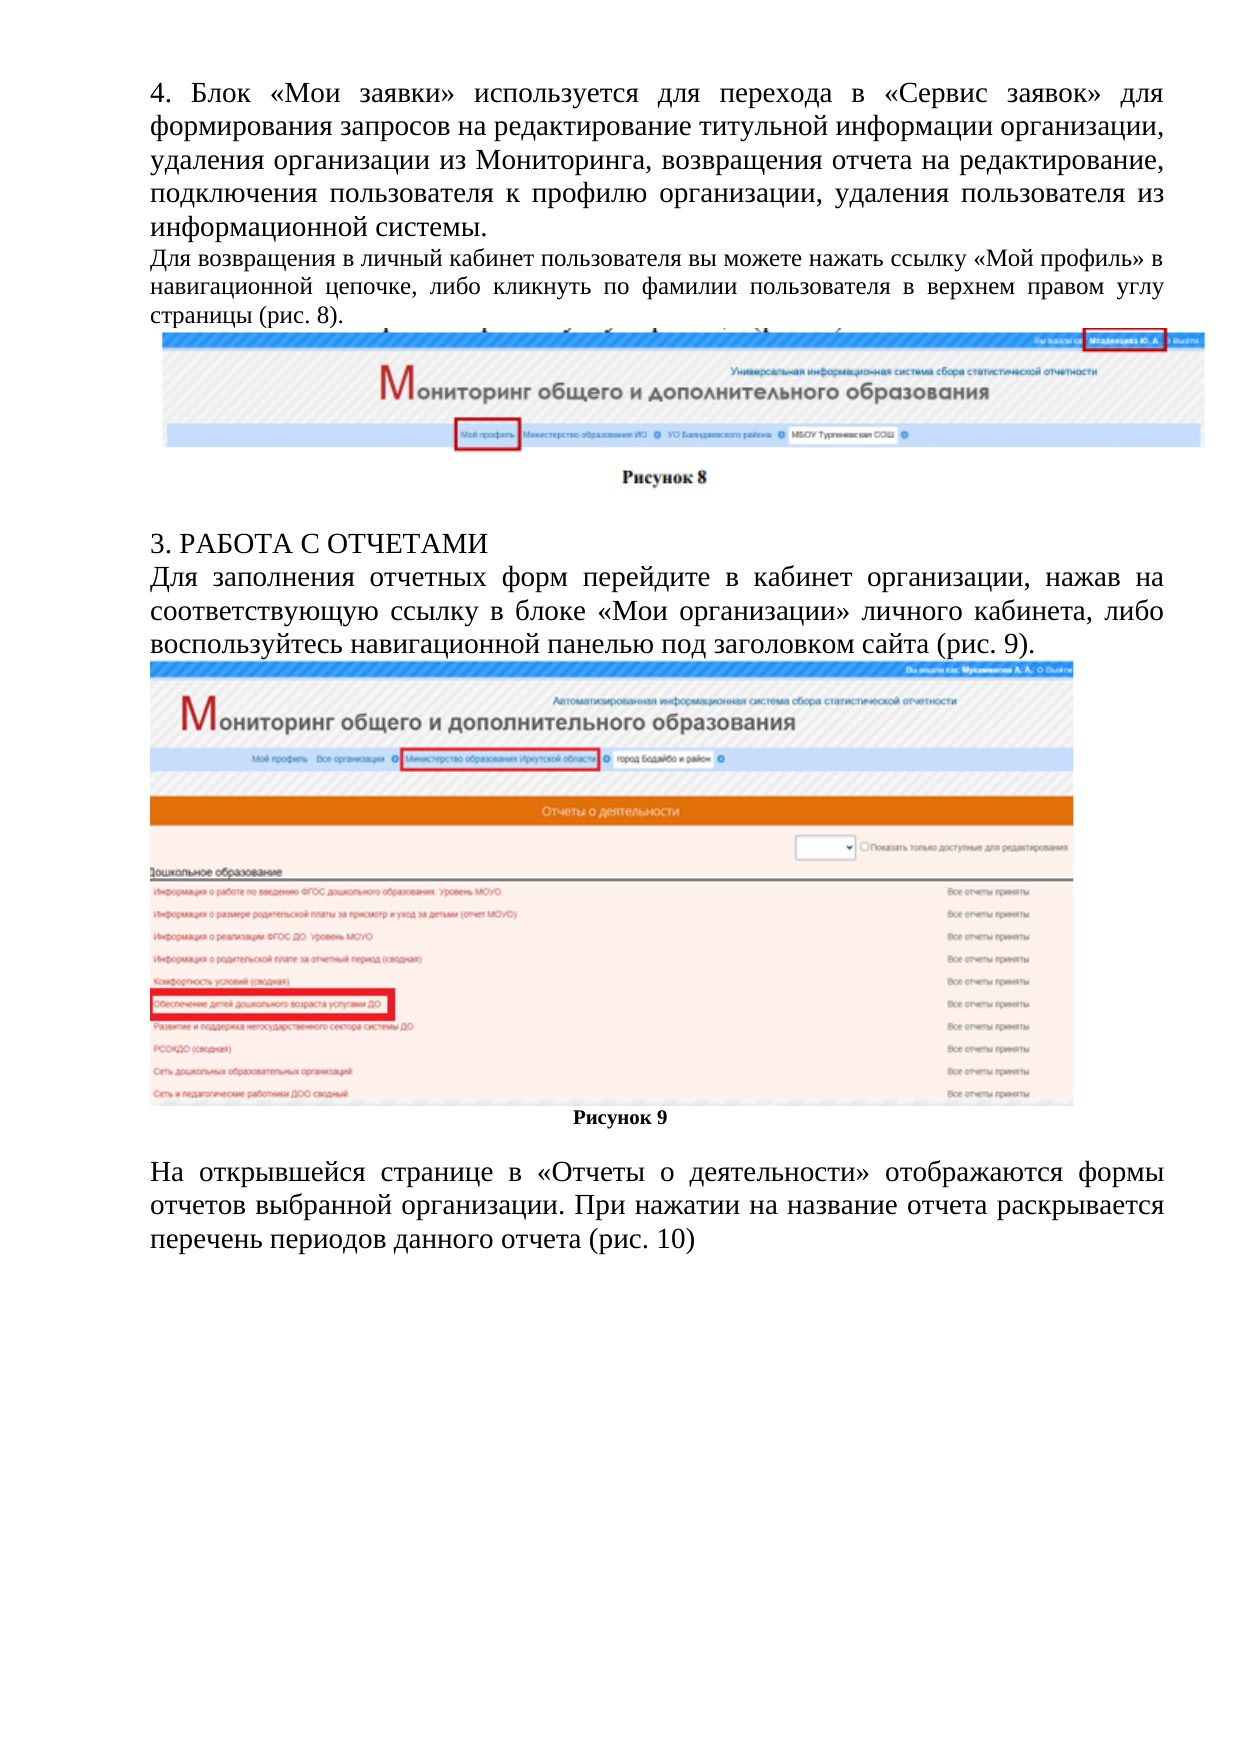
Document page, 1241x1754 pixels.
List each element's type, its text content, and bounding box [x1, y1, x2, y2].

list 3. РАБОТА С ОТЧЕТАМИ [150, 526, 1165, 559]
text Рисунок 9 [75, 1105, 1165, 1129]
list 4. Блок «Мои заявки» используется для перехода в «Сервис заявок» для формирования запросов на редактирование титульной информации организации, удаления организации из Мониторинга, возвращения отчета на редактирование, подключения пользователя к профилю организации, удаления пользователя из информационной системы. [150, 75, 1165, 243]
picture [150, 328, 1230, 526]
list На открывшейся странице в «Отчеты о деятельности» отображаются формы отчетов выбранной организации. При нажатии на название отчета раскрывается перечень периодов данного отчета (рис. 10) [150, 1154, 1165, 1254]
picture [150, 660, 1074, 1106]
list Для заполнения отчетных форм перейдите в кабинет организации, нажав на соответствующую ссылку в блоке «Мои организации» личного кабинета, либо воспользуйтесь навигационной панелью под заголовком сайта (рис. 9). [150, 559, 1165, 660]
list Для возвращения в личный кабинет пользователя вы можете нажать ссылку «Мой профиль» в навигационной цепочке, либо кликнуть по фамилии пользователя в верхнем правом углу страницы (рис. 8). [150, 243, 1165, 328]
